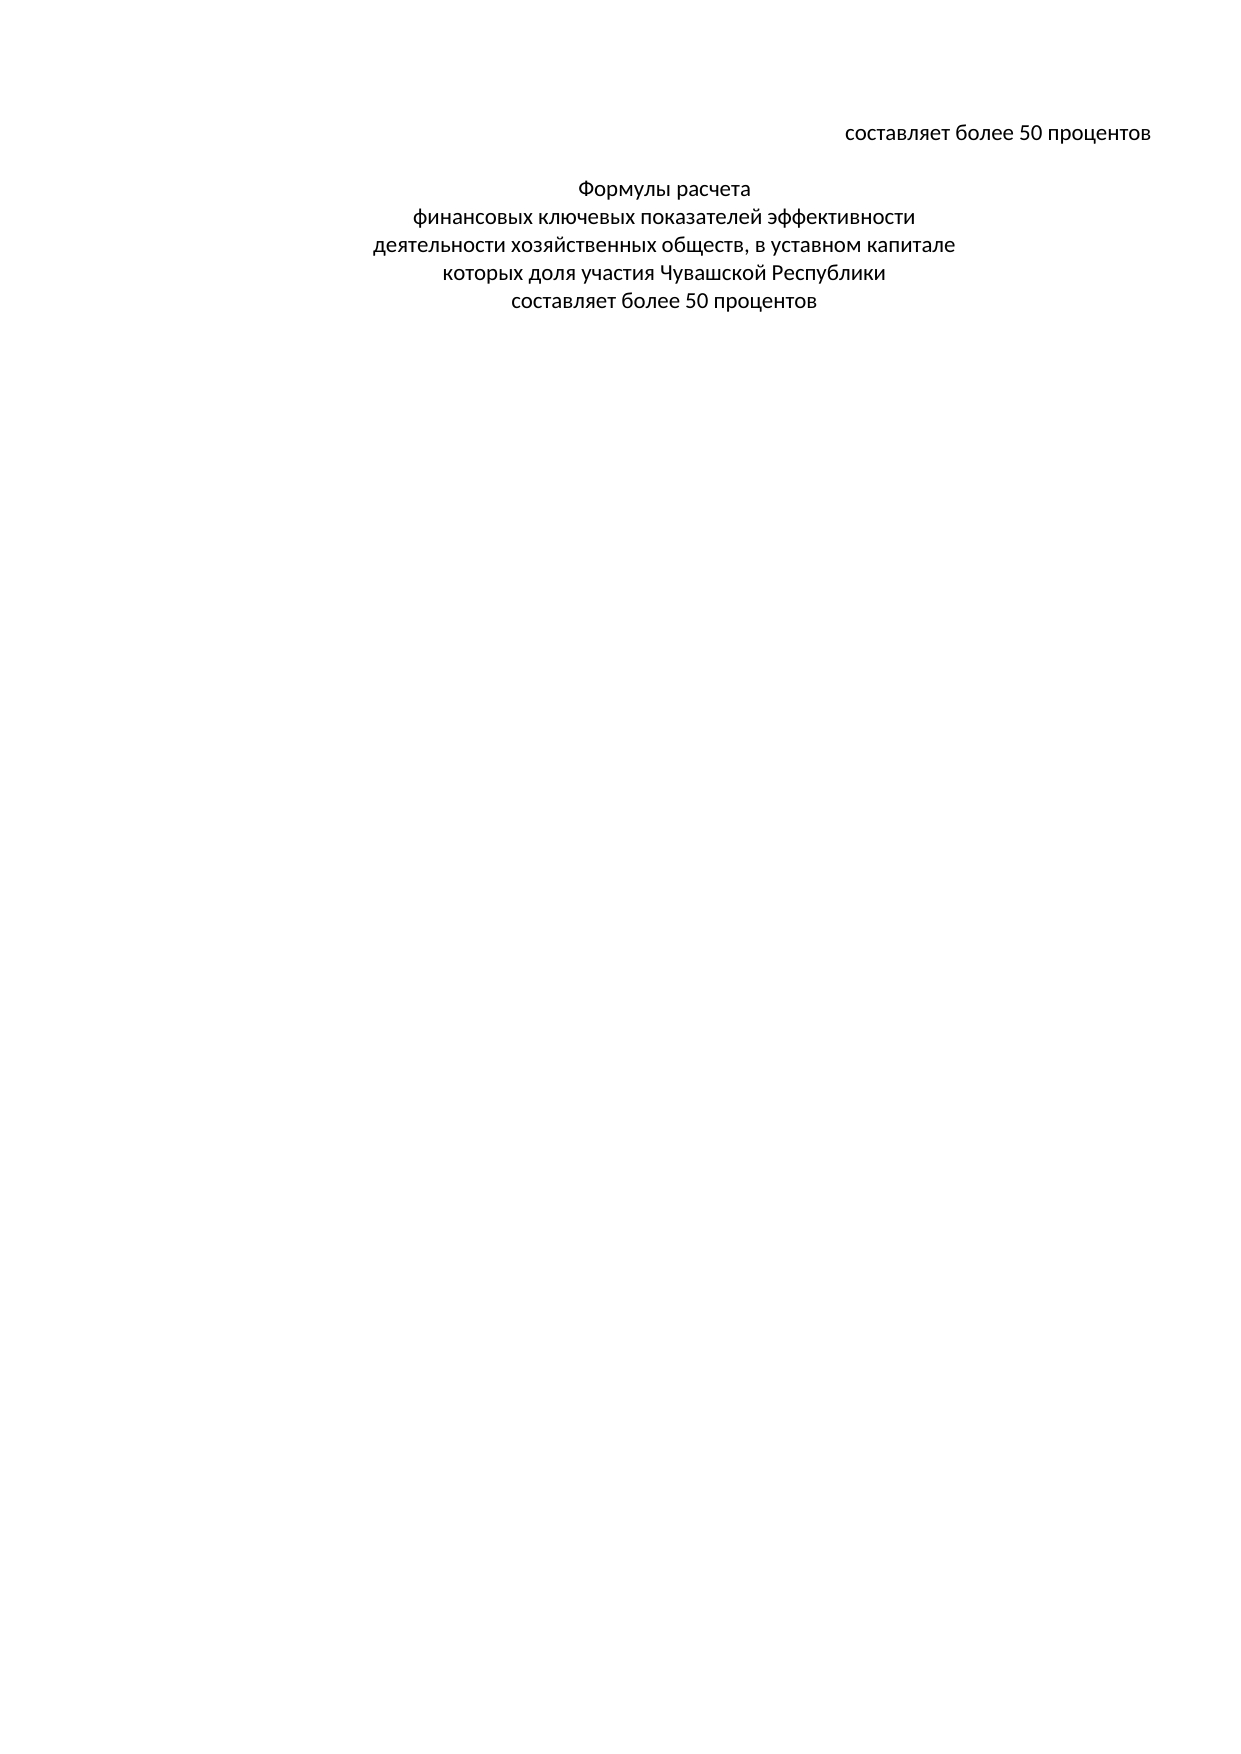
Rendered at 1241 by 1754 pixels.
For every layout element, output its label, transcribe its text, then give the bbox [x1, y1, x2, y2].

text составляет более 50 процентов [177, 118, 1152, 146]
text составляет более 50 процентов [177, 286, 1152, 314]
text финансовых ключевых показателей эффективности [177, 202, 1152, 230]
text Формулы расчета [177, 174, 1152, 202]
text деятельности хозяйственных обществ, в уставном капитале [177, 230, 1152, 258]
text которых доля участия Чувашской Республики [177, 258, 1152, 286]
